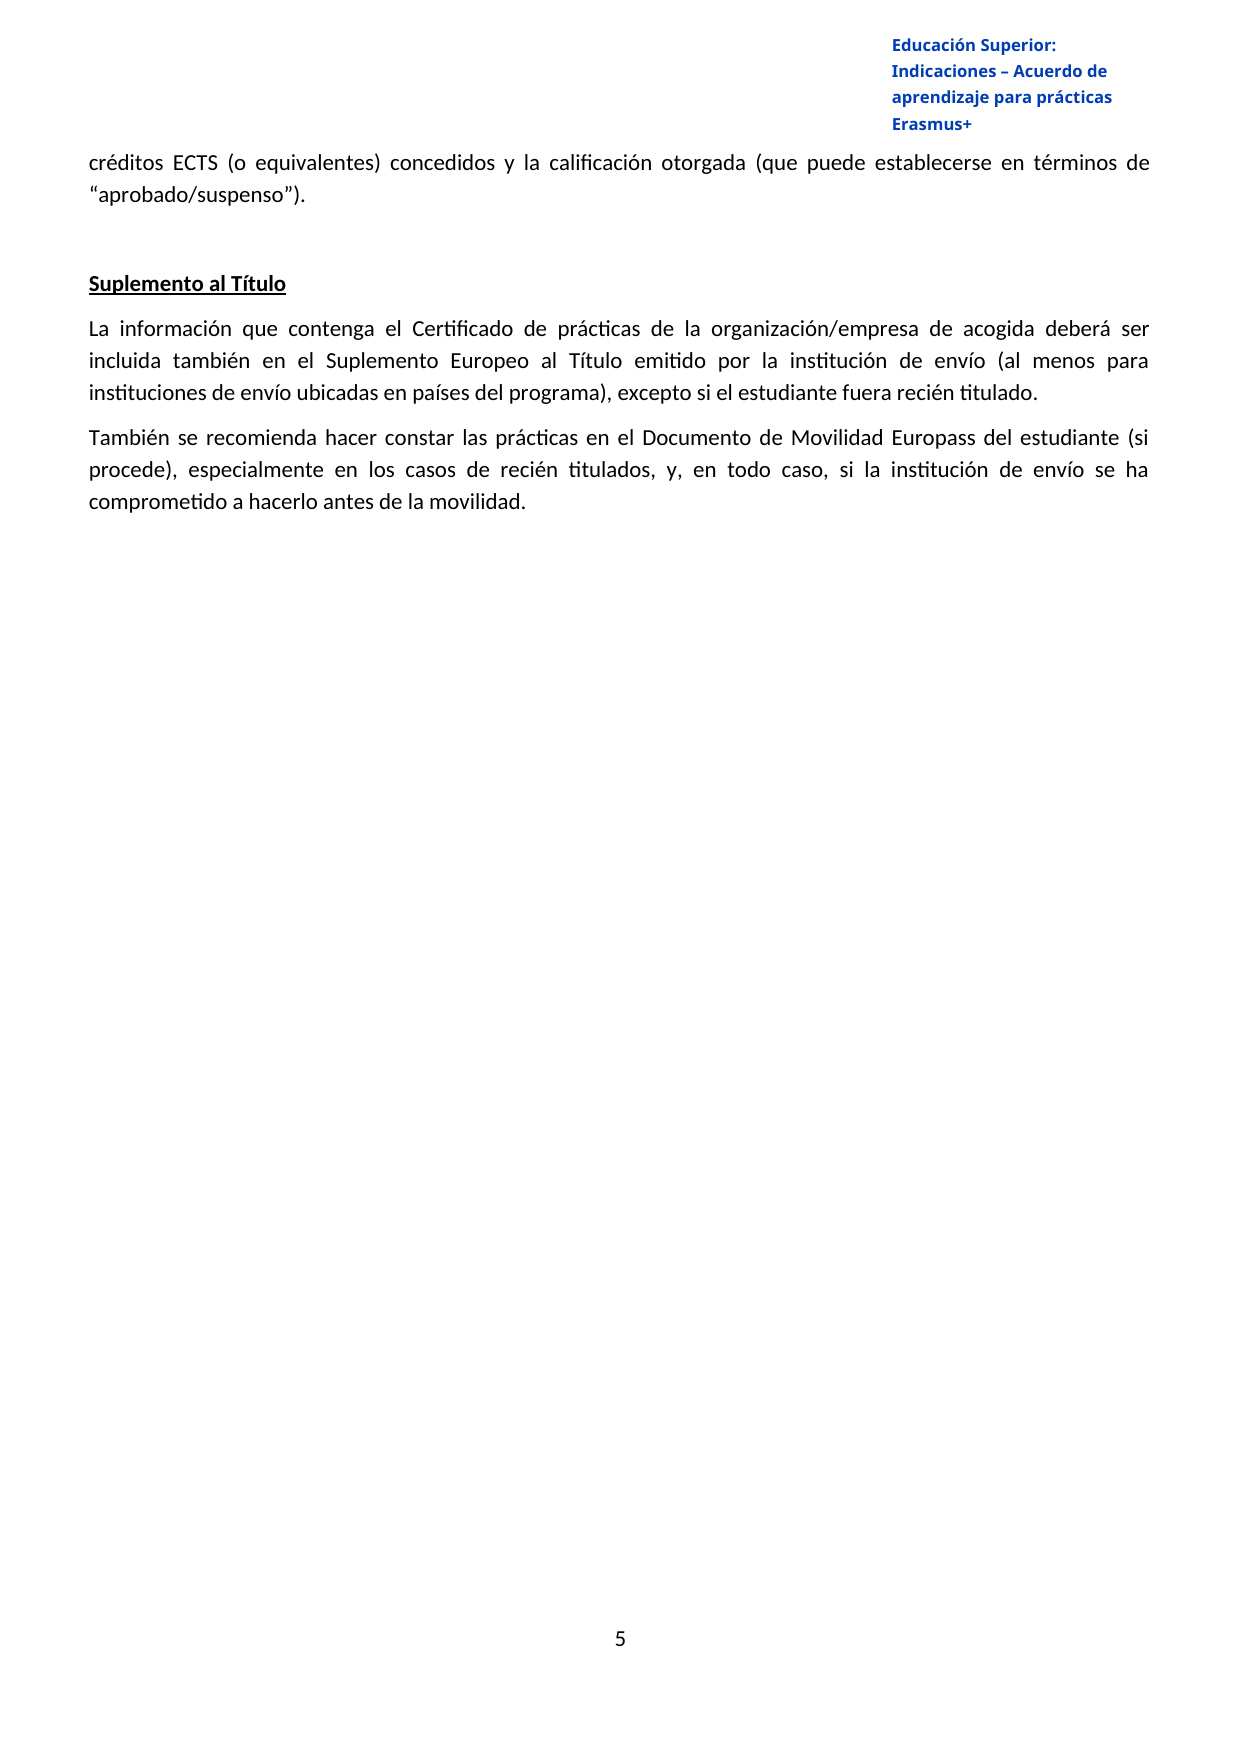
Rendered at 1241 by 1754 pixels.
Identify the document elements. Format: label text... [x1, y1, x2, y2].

text También se recomienda hacer constar las prácticas en el Documento de Movilidad Europass del estudiante (si procede), especialmente en los casos de recién titulados, y, en todo caso, si la institución de envío se ha comprometido a hacerlo antes de la movilidad. [88, 423, 1152, 515]
text La información que contenga el Certificado de prácticas de la organización/empresa de acogida deberá ser incluida también en el Suplemento Europeo al Título emitido por la institución de envío (al menos para instituciones de envío ubicadas en países del programa), excepto si el estudiante fuera recién titulado. [88, 314, 1152, 406]
text Suplemento al Título [88, 269, 1152, 297]
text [88, 148, 1152, 208]
